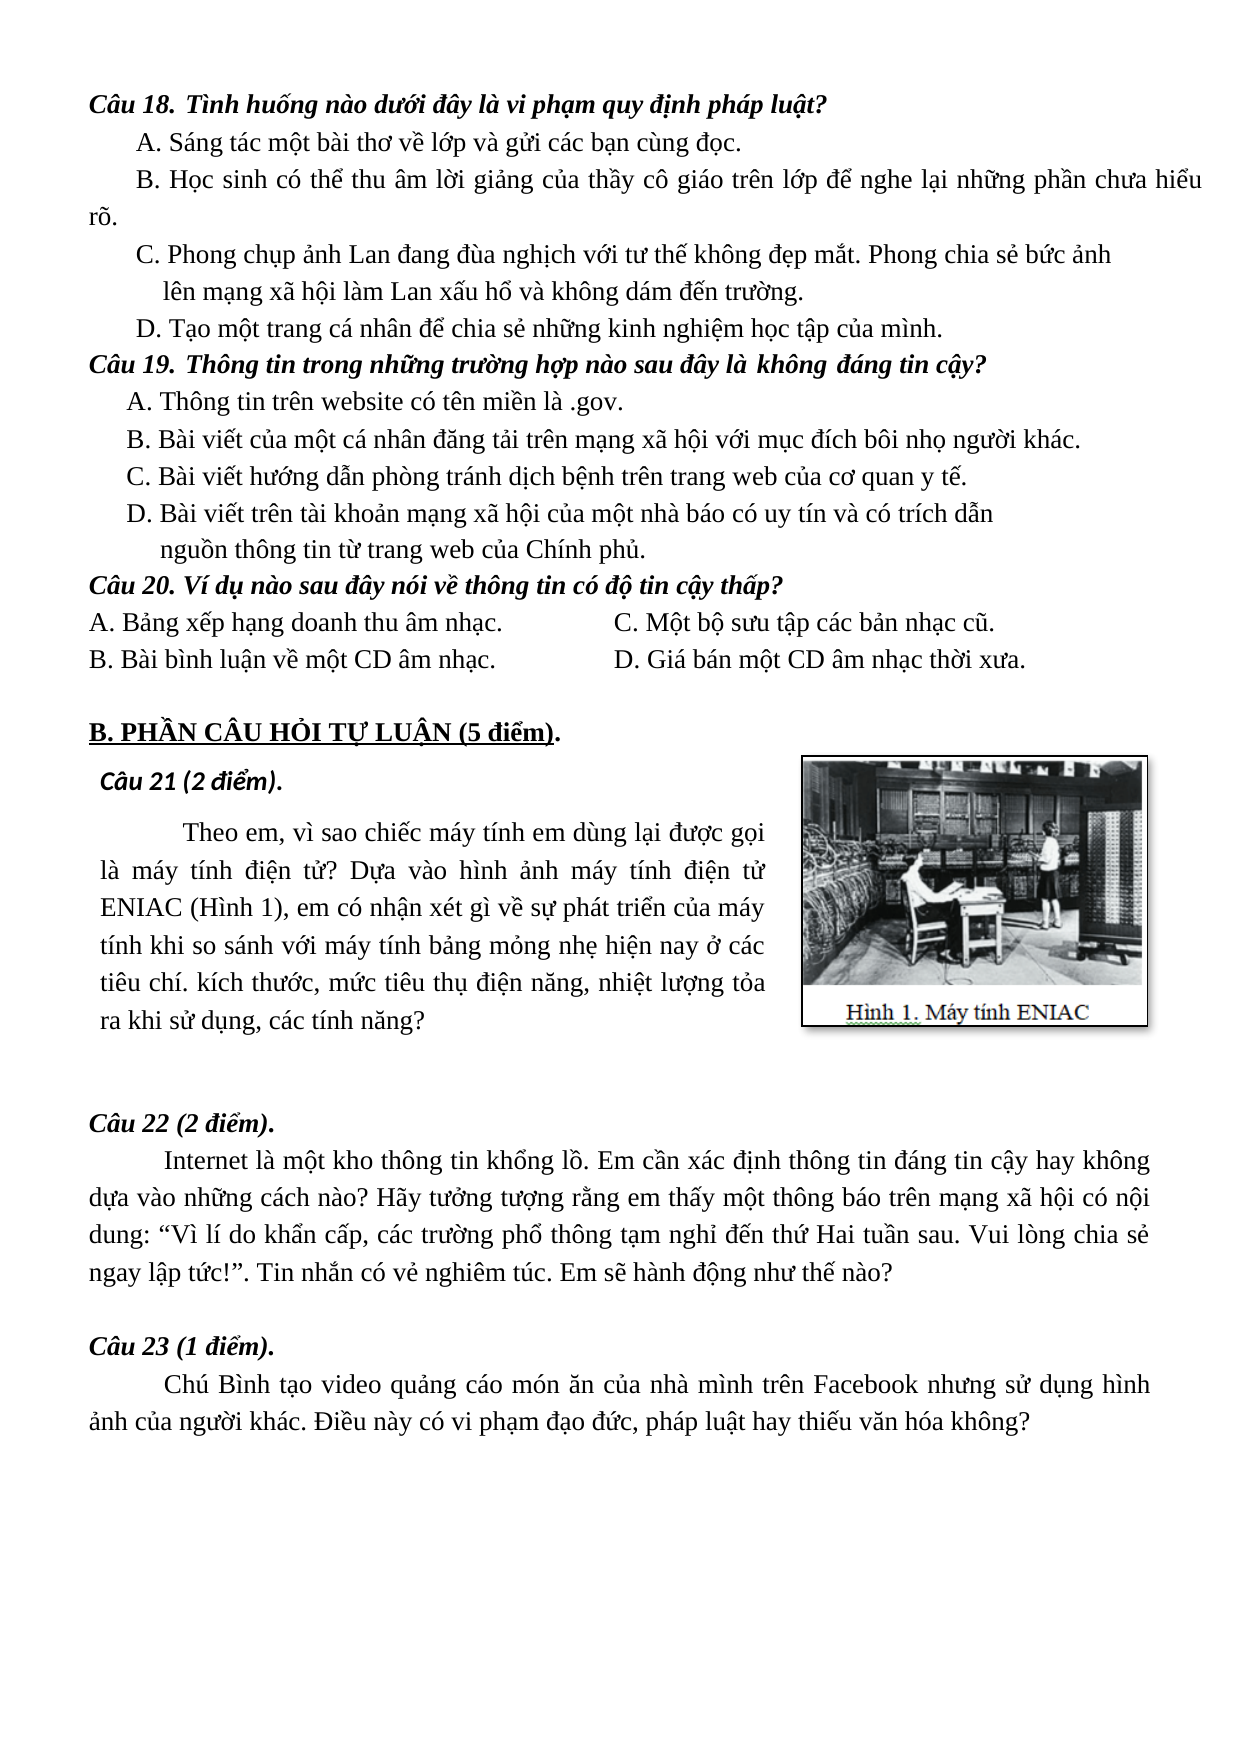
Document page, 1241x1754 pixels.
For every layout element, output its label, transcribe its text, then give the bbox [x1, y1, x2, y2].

text nguồn thông tin từ trang web của Chính phủ. [89, 533, 1152, 564]
text Câu 22 (2 điểm). [89, 1107, 1152, 1138]
text Câu 20. Ví dụ nào sau đây nói về thông tin có độ tin cậy thấp? [89, 569, 1152, 600]
table_header Câu 21 (2 điểm). Theo em, vì sao chiếc máy tính em dùng lại được gọi là máy tính điện tử? Dựa vào hình ảnh máy tính điện tử ENIAC (Hình 1), em có nhận xét gì về sự phát triển của máy tính khi so sánh với máy tính bảng mỏng nhẹ hiện nay ở các tiêu chí. kích thước, mức tiêu thụ điện năng, nhiệt lượng tỏa ra khi sử dụng, các tính năng? [89, 748, 782, 1069]
text D. Bài viết trên tài khoản mạng xã hội của một nhà báo có uy tín và có trích dẫn [89, 497, 1152, 528]
text C. Bài viết hướng dẫn phòng tránh dịch bệnh trên trang web của cơ quan y tế. [89, 460, 1152, 491]
text Câu 18. Tình huống nào dưới đây là vi phạm quy định pháp luật? [89, 89, 1152, 120]
text B. PHẦN CÂU HỎI TỰ LUẬN (5 điểm). [89, 716, 1152, 747]
picture [803, 757, 1147, 1025]
text lên mạng xã hội làm Lan xấu hổ và không dám đến trường. [89, 275, 1152, 306]
text A. Thông tin trên website có tên miền là .gov. [89, 385, 1152, 417]
text Chú Bình tạo video quảng cáo món ăn của nhà mình trên Facebook nhưng sử dụng hình ảnh của người khác. Điều này có vi phạm đạo đức, pháp luật hay thiếu văn hóa không? [89, 1368, 1152, 1436]
text Câu 23 (1 điểm). [89, 1331, 1152, 1362]
text Câu 19. Thông tin trong những trường hợp nào sau đây là không đáng tin cậy? [89, 348, 1152, 379]
text D. Tạo một trang cá nhân để chia sẻ những kinh nghiệm học tập của mình. [89, 312, 1152, 343]
text A. Bảng xếp hạng doanh thu âm nhạc. C. Một bộ sưu tập các bản nhạc cũ. [89, 606, 1152, 637]
text B. Học sinh có thể thu âm lời giảng của thầy cô giáo trên lớp để nghe lại những phần chưa hiểu rõ. [89, 163, 1204, 232]
text C. Phong chụp ảnh Lan đang đùa nghịch với tư thế không đẹp mắt. Phong chia sẻ bức ảnh [89, 238, 1152, 269]
text Internet là một kho thông tin khổng lồ. Em cần xác định thông tin đáng tin cậy hay không dựa vào những cách nào? Hãy tưởng tượng rằng em thấy một thông báo trên mạng xã hội có nội dung: “Vì lí do khẩn cấp, các trường phổ thông tạm nghỉ đến thứ Hai tuần sau. Vui lòng chia sẻ ngay lập tức!”. Tin nhắn có vẻ nghiêm túc. Em sẽ hành động như thế nào? [89, 1144, 1152, 1287]
text B. Bài bình luận về một CD âm nhạc. D. Giá bán một CD âm nhạc thời xưa. [89, 643, 1152, 674]
text B. Bài viết của một cá nhân đăng tải trên mạng xã hội với mục đích bôi nhọ người khác. [89, 423, 1152, 454]
text A. Sáng tác một bài thơ về lớp và gửi các bạn cùng đọc. [89, 126, 1152, 157]
table_header [782, 748, 1182, 1069]
